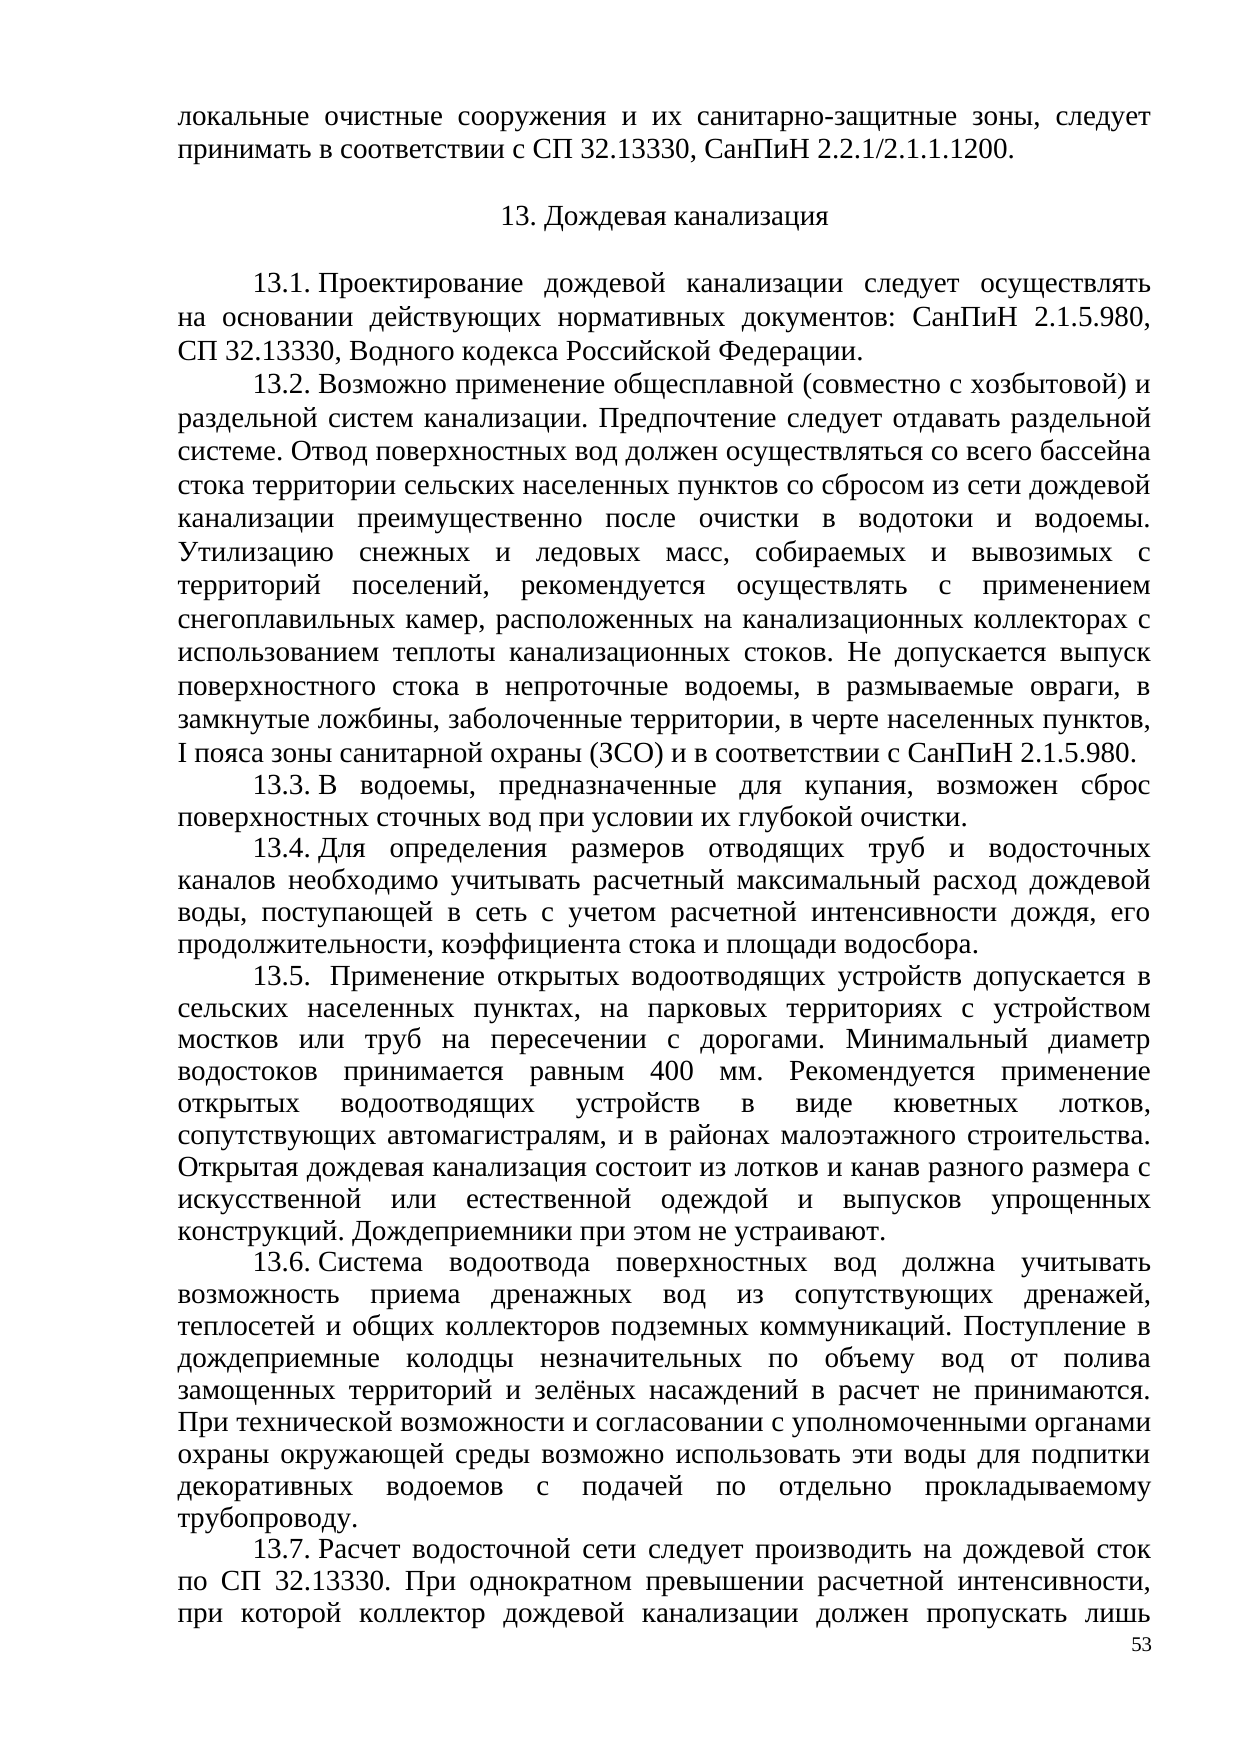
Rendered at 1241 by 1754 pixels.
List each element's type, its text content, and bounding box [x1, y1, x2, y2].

text 13.4. Для определения размеров отводящих труб и водосточных каналов необходимо учитывать расчетный максимальный расход дождевой воды, поступающей в сеть с учетом расчетной интенсивности дождя, его продолжительности, коэффициента стока и площади водосбора. [177, 832, 1152, 960]
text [177, 98, 1152, 165]
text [177, 1533, 1152, 1629]
text 13.5. Применение открытых водоотводящих устройств допускается в сельских населенных пунктах, на парковых территориях с устройством мостков или труб на пересечении с дорогами. Минимальный диаметр водостоков принимается равным 400 мм. Рекомендуется применение открытых водоотводящих устройств в виде кюветных лотков, сопутствующих автомагистралям, и в районах малоэтажного строительства. Открытая дождевая канализация состоит из лотков и канав разного размера с искусственной или естественной одеждой и выпусков упрощенных конструкций. Дождеприемники при этом не устраивают. [177, 960, 1152, 1246]
text 13. Дождевая канализация [177, 198, 1152, 232]
text 13.6. Система водоотвода поверхностных вод должна учитывать возможность приема дренажных вод из сопутствующих дренажей, теплосетей и общих коллекторов подземных коммуникаций. Поступление в дождеприемные колодцы незначительных по объему вод от полива замощенных территорий и зелёных насаждений в расчет не принимаются. При технической возможности и согласовании с уполномоченными органами охраны окружающей среды возможно использовать эти воды для подпитки декоративных водоемов с подачей по отдельно прокладываемому трубопроводу. [177, 1246, 1152, 1533]
text 13.3. В водоемы, предназначенные для купания, возможен сброс поверхностных сточных вод при условии их глубокой очистки. [177, 769, 1152, 832]
text 13.2. Возможно применение общесплавной (совместно с хозбытовой) и раздельной систем канализации. Предпочтение следует отдавать раздельной системе. Отвод поверхностных вод должен осуществляться со всего бассейна стока территории сельских населенных пунктов со сбросом из сети дождевой канализации преимущественно после очистки в водотоки и водоемы. Утилизацию снежных и ледовых масс, собираемых и вывозимых с территорий поселений, рекомендуется осуществлять с применением снегоплавильных камер, расположенных на канализационных коллекторах с использованием теплоты канализационных стоков. Не допускается выпуск поверхностного стока в непроточные водоемы, в размываемые овраги, в замкнутые ложбины, заболоченные территории, в черте населенных пунктов, I пояса зоны санитарной охраны (ЗСО) и в соответствии с СанПиН 2.1.5.980. [177, 366, 1152, 769]
text 13.1. Проектирование дождевой канализации следует осуществлять на основании действующих нормативных документов: СанПиН 2.1.5.980, СП 32.13330, Водного кодекса Российской Федерации. [177, 266, 1152, 366]
